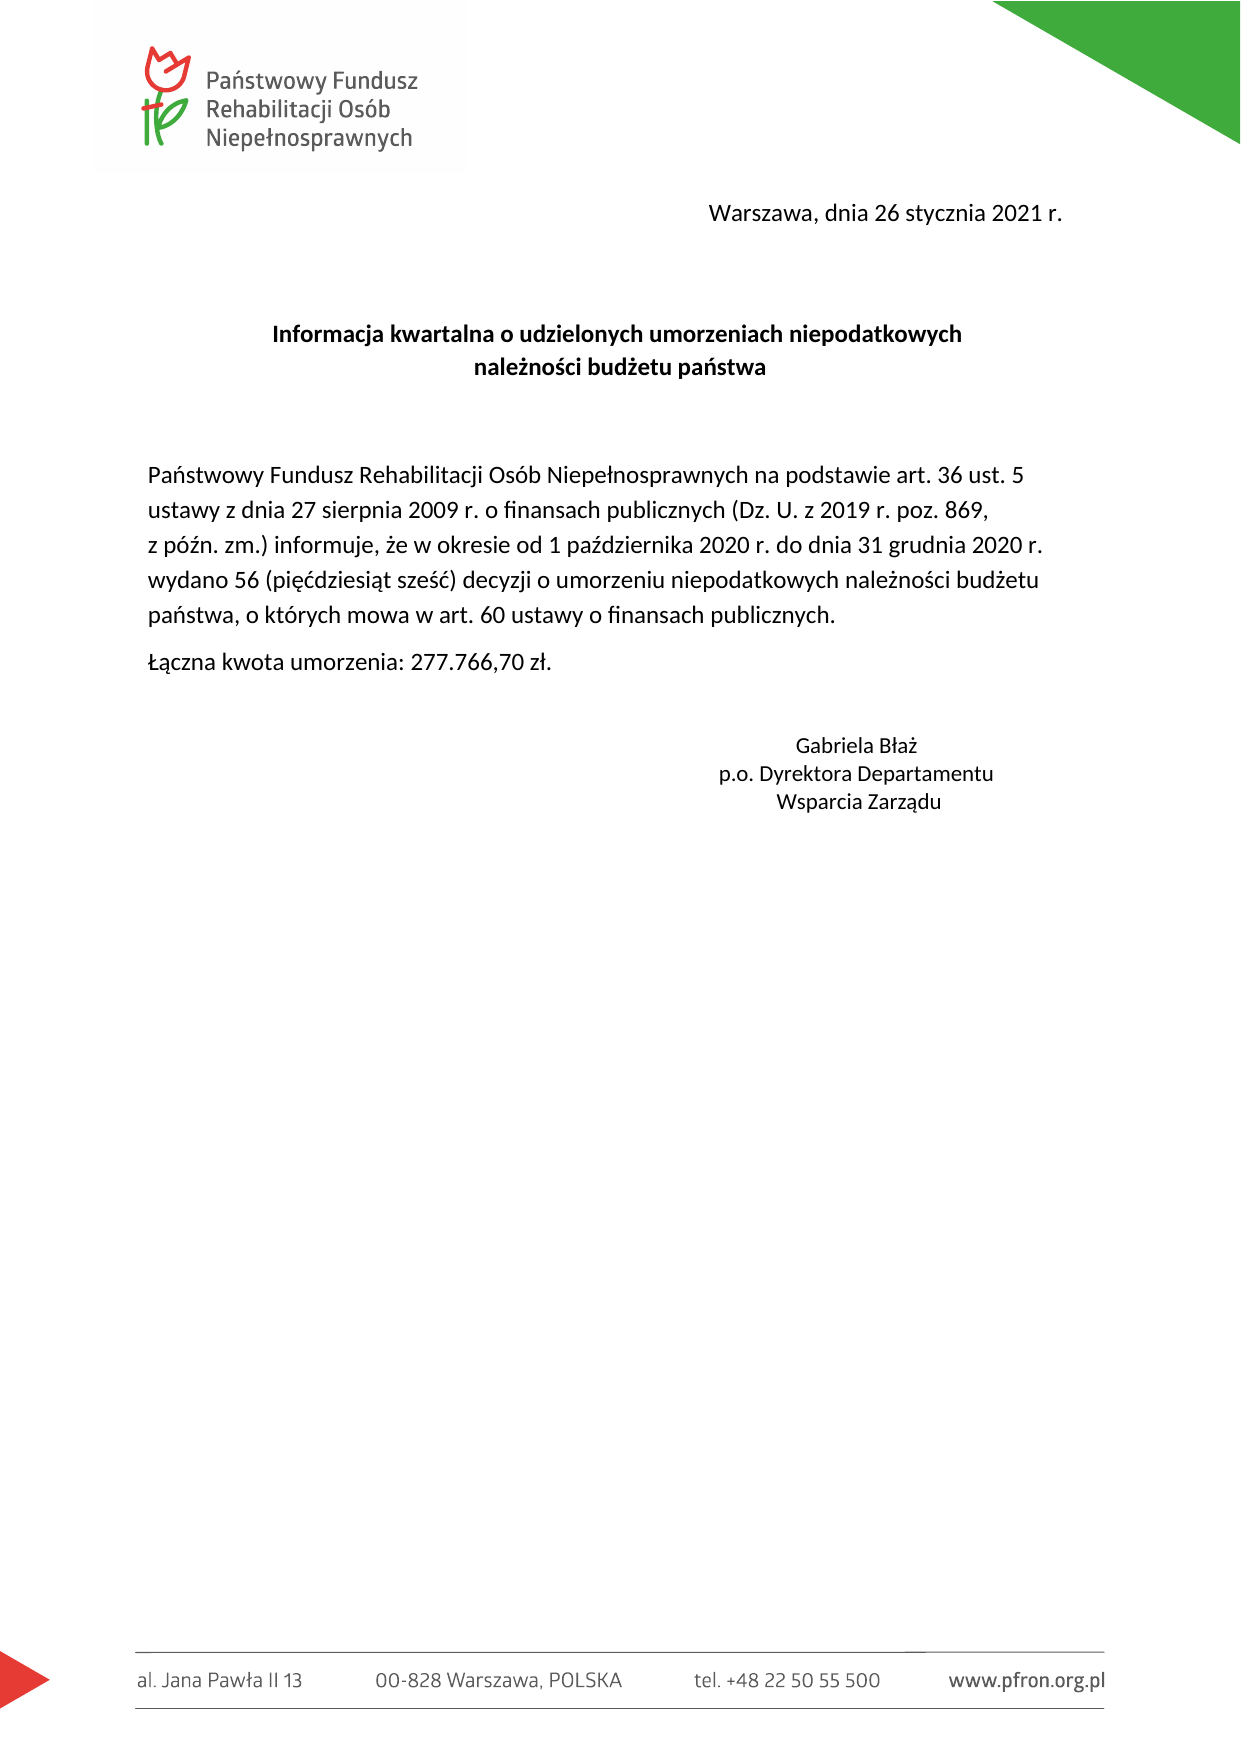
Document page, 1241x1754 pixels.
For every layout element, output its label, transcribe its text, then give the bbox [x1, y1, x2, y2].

text Państwowy Fundusz Rehabilitacji Osób Niepełnosprawnych na podstawie art. 36 ust. 5 ustawy z dnia 27 sierpnia 2009 r. o finansach publicznych (Dz. U. z 2019 r. poz. 869, z późn. zm.) informuje, że w okresie od 1 października 2020 r. do dnia 31 grudnia 2020 r. wydano 56 (pięćdziesiąt sześć) decyzji o umorzeniu niepodatkowych należności budżetu państwa, o których mowa w art. 60 ustawy o finansach publicznych. [148, 459, 1092, 629]
text Łączna kwota umorzenia: 277.766,70 zł. [148, 646, 1092, 677]
text Informacja kwartalna o udzielonych umorzeniach niepodatkowych należności budżetu państwa [148, 318, 1092, 381]
text Warszawa, dnia 26 stycznia 2021 r. [679, 197, 1092, 228]
text Wsparcia Zarządu [148, 787, 1092, 815]
text Gabriela Błaż [148, 731, 1092, 759]
text p.o. Dyrektora Departamentu [148, 759, 1092, 787]
